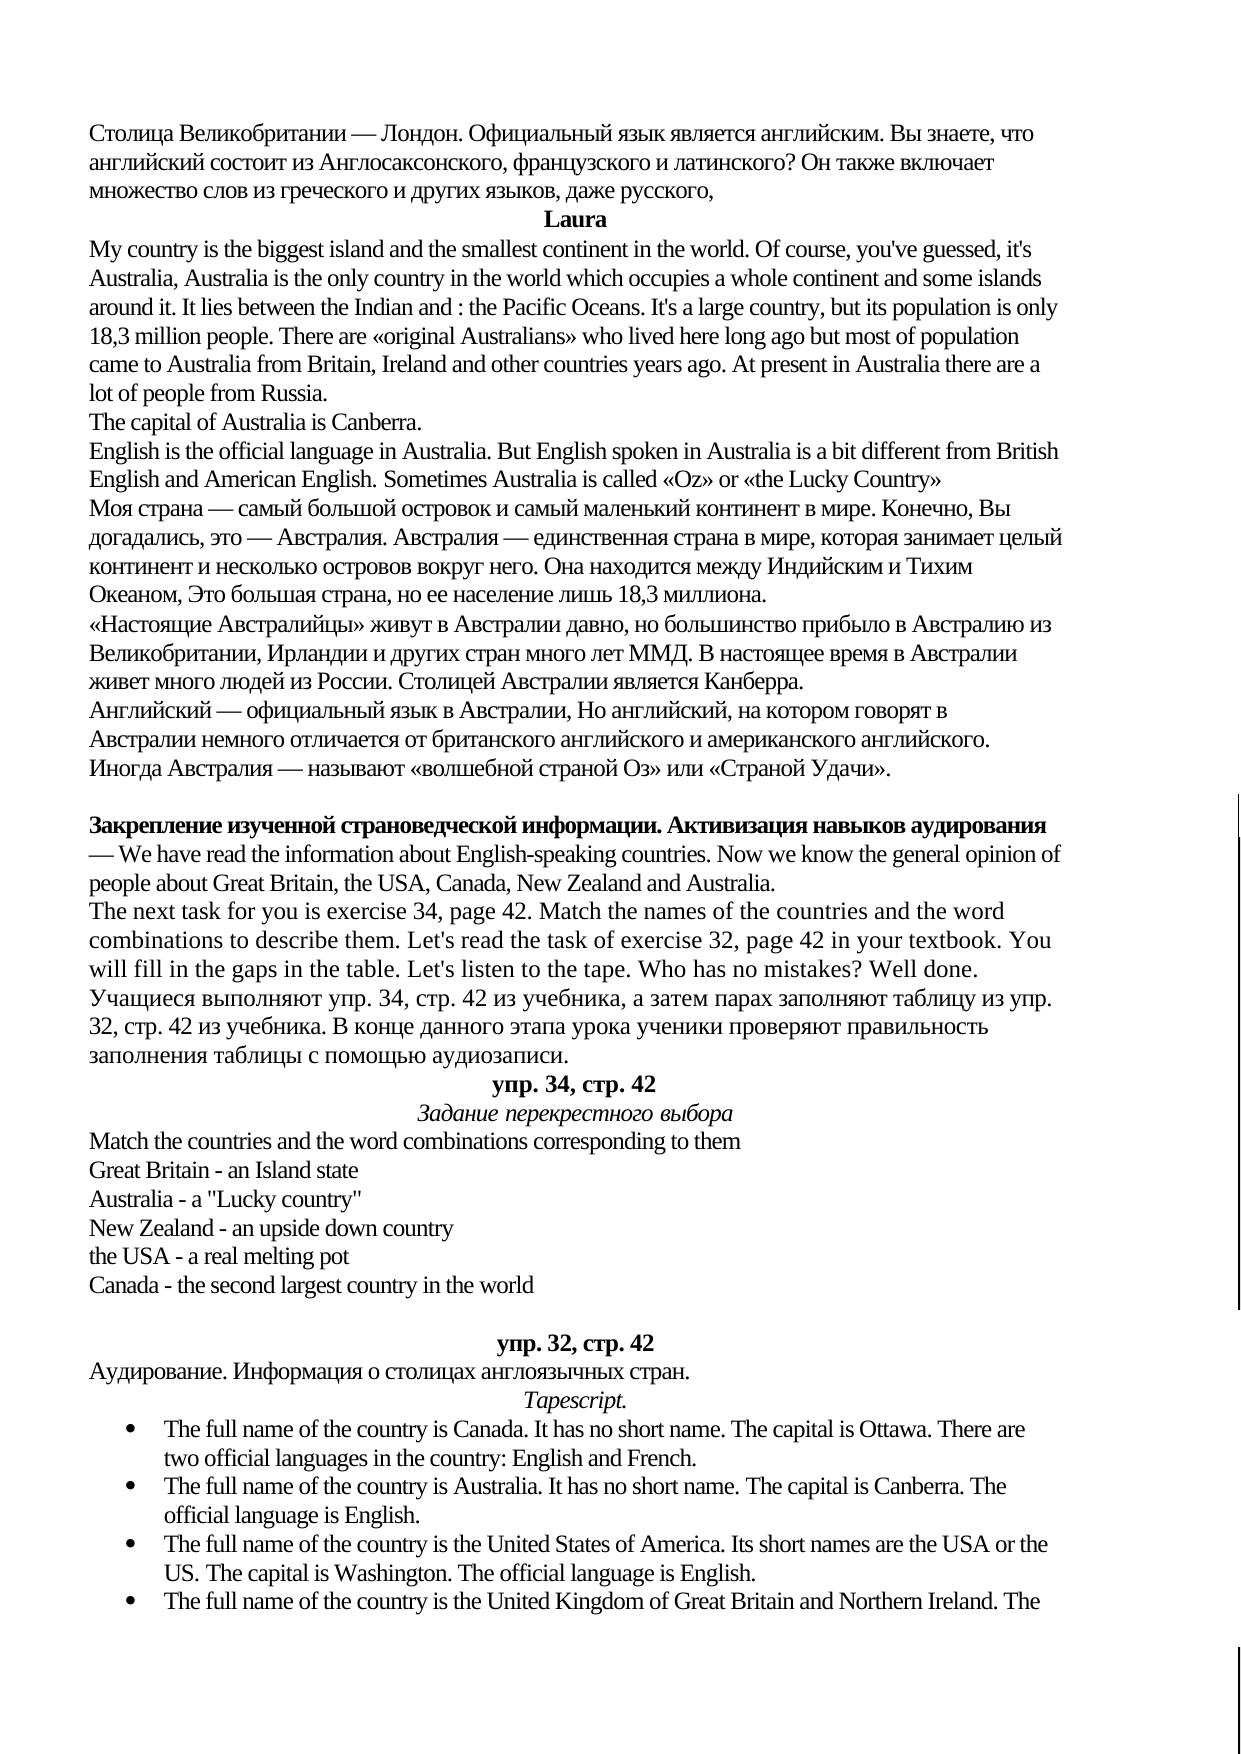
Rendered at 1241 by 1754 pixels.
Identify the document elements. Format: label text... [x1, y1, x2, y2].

text упр. 34, стр. 42 [88, 1069, 1059, 1098]
text Tapescript. [88, 1385, 1063, 1414]
text New Zealand - an upside down country [88, 1213, 1063, 1241]
text The capital of Australia is Canberra. [88, 407, 1063, 436]
text Australia - a "Lucky country" [88, 1184, 1063, 1213]
text English is the official language in Australia. But English spoken in Australia is a bit different from British English and American English. Sometimes Australia is called «Oz» or «the Lucky Country» [88, 436, 1063, 493]
text Столица Великобритании — Лондон. Официальный язык является английским. Вы знаете, что английский состоит из Англосаксонского, французского и латинского? Он также включает множество слов из греческого и других языков, даже русского, [88, 118, 1063, 204]
text Canada - the second largest country in the world [88, 1270, 1063, 1299]
list The full name of the country is the United States of America. Its short names are the USA or the US. The capital is Washington. The official language is English. [126, 1529, 1063, 1586]
text Закрепление изученной страноведческой информации. Активизация навыков аудирования [88, 810, 1059, 839]
text Задание перекрестного выбора [88, 1098, 1063, 1126]
text «Настоящие Австралийцы» живут в Австралии давно, но большинство прибыло в Австралию из Великобритании, Ирландии и других стран много лет ММД. В настоящее время в Австралии живет много людей из России. Столицей Австралии является Канберра. [88, 609, 1063, 695]
text упр. 32, стр. 42 [88, 1328, 1063, 1356]
text My country is the biggest island and the smallest continent in the world. Of course, you've guessed, it's Australia, Australia is the only country in the world which occupies a whole continent and some islands around it. It lies between the Indian and : the Pacific Oceans. It's a large country, but its population is only 18,3 million people. There are «original Australians» who lived here long ago but most of population came to Australia from Britain, Ireland and other countries years ago. At present in Australia there are a lot of people from Russia. [88, 234, 1063, 407]
text Great Britain - an Island state [88, 1155, 1063, 1184]
list The full name of the country is Australia. It has no short name. The capital is Canberra. The official language is English. [126, 1471, 1063, 1529]
text Laura [88, 204, 1063, 233]
text Match the countries and the word combinations corresponding to them [88, 1126, 1063, 1155]
text The next task for you is exercise 34, page 42. Match the names of the countries and the word combinations to describe them. Let's read the task of exercise 32, page 42 in your textbook. You will fill in the gaps in the table. Let's listen to the tape. Who has no mistakes? Well done. Учащиеся выполняют упр. 34, стр. 42 из учебника, а затем парах заполняют таблицу из упр. 32, стр. 42 из учебника. В конце данного этапа урока ученики проверяют правильность заполнения таблицы с помощью аудиозаписи. [88, 896, 1063, 1069]
text Аудирование. Информация о столицах англоязычных стран. [88, 1356, 1063, 1385]
text Английский — официальный язык в Австралии, Но английский, на котором говорят в Австралии немного отличается от британского английского и американского английского. [88, 695, 1043, 753]
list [126, 1586, 1063, 1615]
list The full name of the country is Canada. It has no short name. The capital is Ottawa. There are two official languages in the country: English and French. [126, 1414, 1063, 1471]
text — We have read the information about English-speaking countries. Now we know the general opinion of people about Great Britain, the USA, Canada, New Zealand and Australia. [88, 839, 1063, 896]
text Иногда Австралия — называют «волшебной страной Оз» или «Страной Удачи». [88, 753, 1059, 781]
text Моя страна — самый большой островок и самый маленький континент в мире. Конечно, Вы догадались, это — Австралия. Австралия — единственная страна в мире, которая занимает целый континент и несколько островов вокруг него. Она находится между Индийским и Тихим Океаном, Это большая страна, но ее население лишь 18,3 миллиона. [88, 493, 1063, 608]
text the USA - a real melting pot [88, 1241, 1063, 1270]
